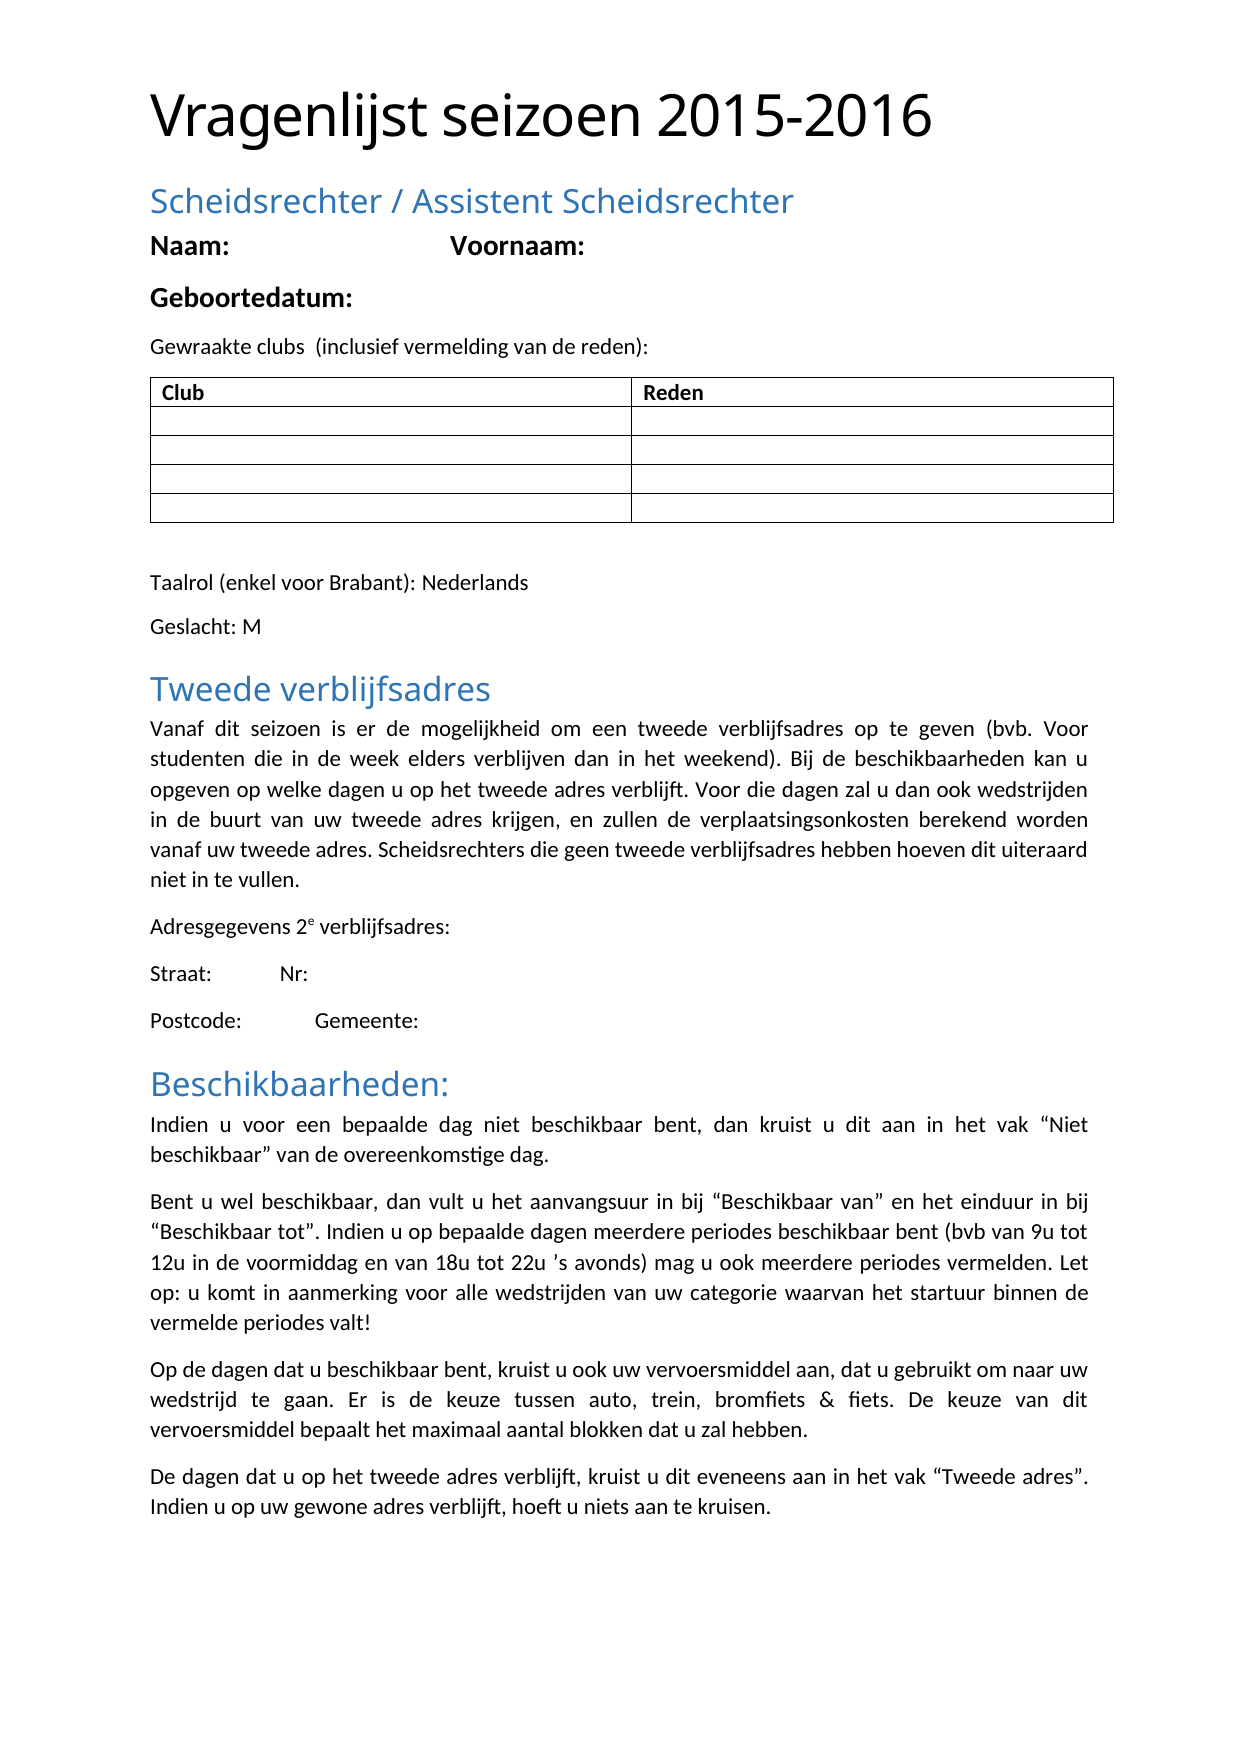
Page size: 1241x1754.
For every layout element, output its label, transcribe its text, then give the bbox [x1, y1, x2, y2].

table_cell [151, 494, 631, 522]
text Taalrol (enkel voor Brabant): [150, 568, 1090, 596]
table_cell [632, 407, 1113, 435]
subtitle Scheidsrechter / Assistent Scheidsrechter [150, 178, 1090, 224]
text Gewraakte clubs (inclusief vermelding van de reden): [150, 332, 1090, 360]
table_header Club [151, 378, 631, 406]
text Bent u wel beschikbaar, dan vult u het aanvangsuur in bij “Beschikbaar van” en het einduur in bij “Beschikbaar tot”. Indien u op bepaalde dagen meerdere periodes beschikbaar bent (bvb van 9u tot 12u in de voormiddag en van 18u tot 22u ’s avonds) mag u ook meerdere periodes vermelden. Let op: u komt in aanmerking voor alle wedstrijden van uw categorie waarvan het startuur binnen de vermelde periodes valt! [150, 1187, 1090, 1336]
subtitle Tweede verblijfsadres [150, 665, 1090, 711]
text Indien u voor een bepaalde dag niet beschikbaar bent, dan kruist u dit aan in het vak “Niet beschikbaar” van de overeenkomstige dag. [150, 1110, 1090, 1168]
table_cell [151, 407, 631, 435]
table_header Reden [632, 378, 1113, 406]
table_cell [632, 465, 1113, 493]
text Op de dagen dat u beschikbaar bent, kruist u ook uw vervoersmiddel aan, dat u gebruikt om naar uw wedstrijd te gaan. Er is de keuze tussen auto, trein, bromfiets & fiets. De keuze van dit vervoersmiddel bepaalt het maximaal aantal blokken dat u zal hebben. [150, 1355, 1090, 1443]
text De dagen dat u op het tweede adres verblijft, kruist u dit eveneens aan in het vak “Tweede adres”. Indien u op uw gewone adres verblijft, hoeft u niets aan te kruisen. [150, 1462, 1090, 1520]
text Vanaf dit seizoen is er de mogelijkheid om een tweede verblijfsadres op te geven (bvb. Voor studenten die in de week elders verblijven dan in het weekend). Bij de beschikbaarheden kan u opgeven op welke dagen u op het tweede adres verblijft. Voor die dagen zal u dan ook wedstrijden in de buurt van uw tweede adres krijgen, en zullen de verplaatsingsonkosten berekend worden vanaf uw tweede adres. Scheidsrechters die geen tweede verblijfsadres hebben hoeven dit uiteraard niet in te vullen. [150, 714, 1090, 893]
text Naam: Voornaam: [150, 227, 1090, 263]
text Postcode: Gemeente: [150, 1006, 1090, 1034]
title Vragenlijst seizoen 2015-2016 [150, 74, 1090, 153]
text Geslacht: [150, 612, 1090, 640]
text Geboortedatum: [150, 279, 1090, 315]
table_cell [632, 436, 1113, 464]
table_cell [151, 465, 631, 493]
table_cell [151, 436, 631, 464]
subtitle Beschikbaarheden: [150, 1061, 1090, 1107]
table_cell [632, 494, 1113, 522]
text Straat: Nr: [150, 959, 1090, 987]
text Adresgegevens 2e verblijfsadres: [150, 912, 1090, 940]
